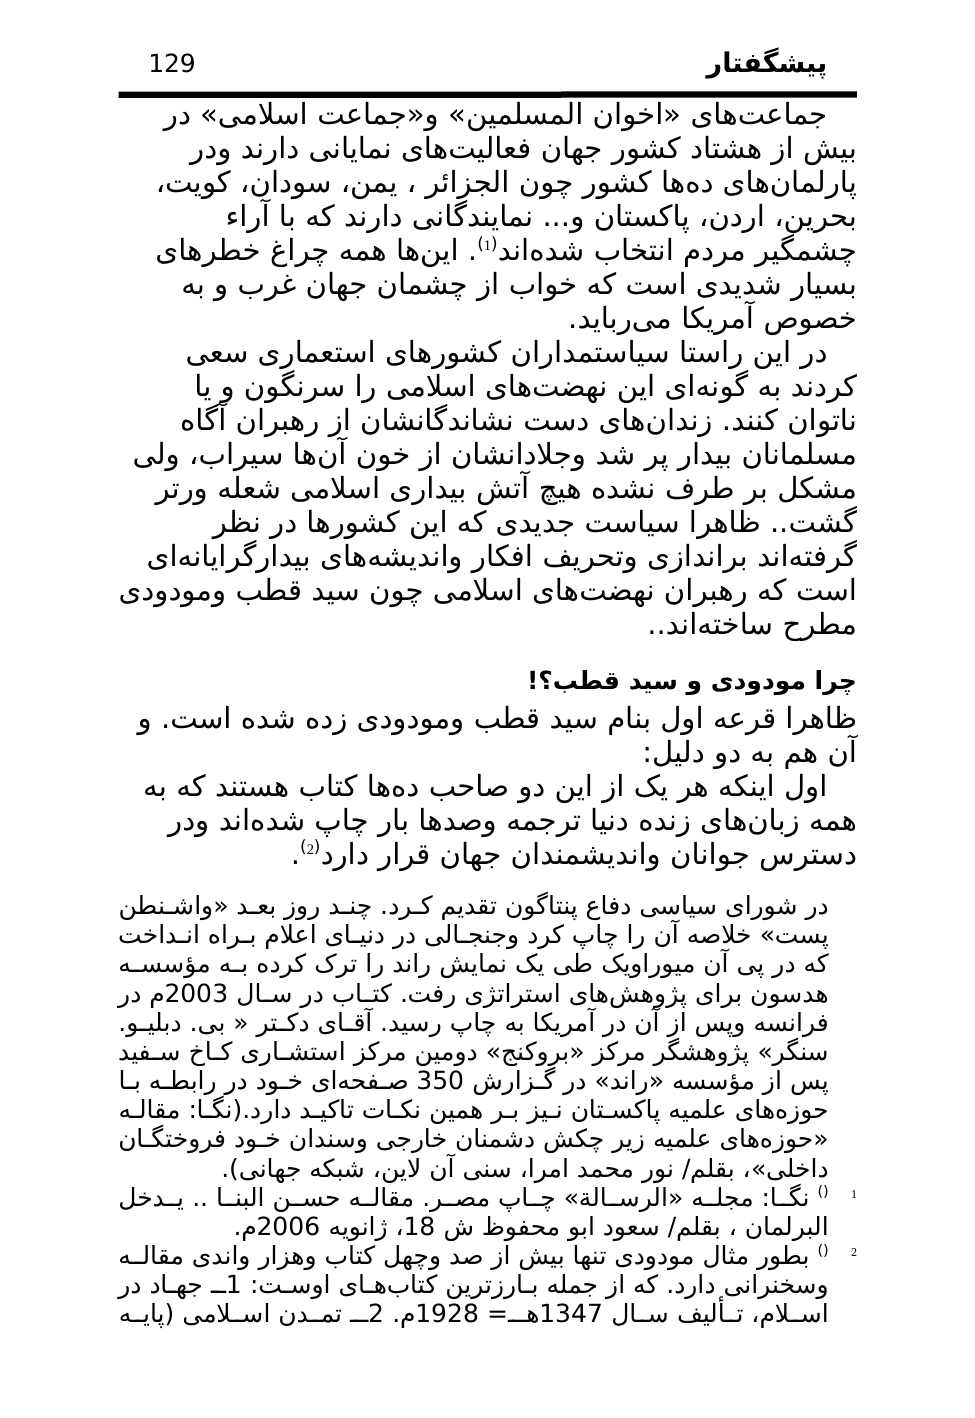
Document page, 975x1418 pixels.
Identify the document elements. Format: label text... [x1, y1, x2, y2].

text جماعت‌های «اخوان المسلمین» و«جماعت اسلامی» در بیش از هشتاد کشور جهان فعالیت‌های نمایانی دارند ودر پارلمان‌های ده‌ها کشور چون الجزائر ، یمن، سودان، کویت، بحرین، اردن، پاکستان و... نمایندگانی دارند که با آراء چشمگیر مردم انتخاب شده‌اند(). این‌ها همه چراغ خطرهای بسیار شدیدی است که خواب از چشمان جهان غرب و به خصوص آمریکا می‌رباید. [118, 98, 857, 335]
text اول اینکه هر یک از این دو صاحب ده‌ها کتاب هستند که به همه زبان‌های زنده دنیا ترجمه وصدها بار چاپ شده‌اند ودر دسترس جوانان واندیشمندان جهان قرار دارد(). [118, 769, 857, 871]
text در این راستا سیاستمداران کشورهای استعماری سعی کردند به گونه‌ای این نهضت‌های اسلامی را سرنگون و یا ناتوان کنند. زندان‌های دست نشاندگانشان از رهبران آگاه مسلمانان بیدار پر شد وجلادانشان از خون آن‌ها سیراب، ولی مشکل بر طرف نشده هیچ آتش بیداری اسلامی شعله ورتر گشت.. ظاهرا سیاست جدیدی که این کشورها در نظر گرفته‌اند براندازی وتحریف افکار واندیشه‌های بیدارگرایانه‌ای است که رهبران نهضت‌های اسلامی چون سید قطب ومودودی مطرح ساخته‌اند.. [118, 335, 857, 641]
text چرا مودودی و سید قطب؟! [118, 666, 857, 695]
text ظاهرا قرعه اول بنام سید قطب ومودودی زده شده است. و آن هم به دو دلیل: [118, 701, 857, 769]
